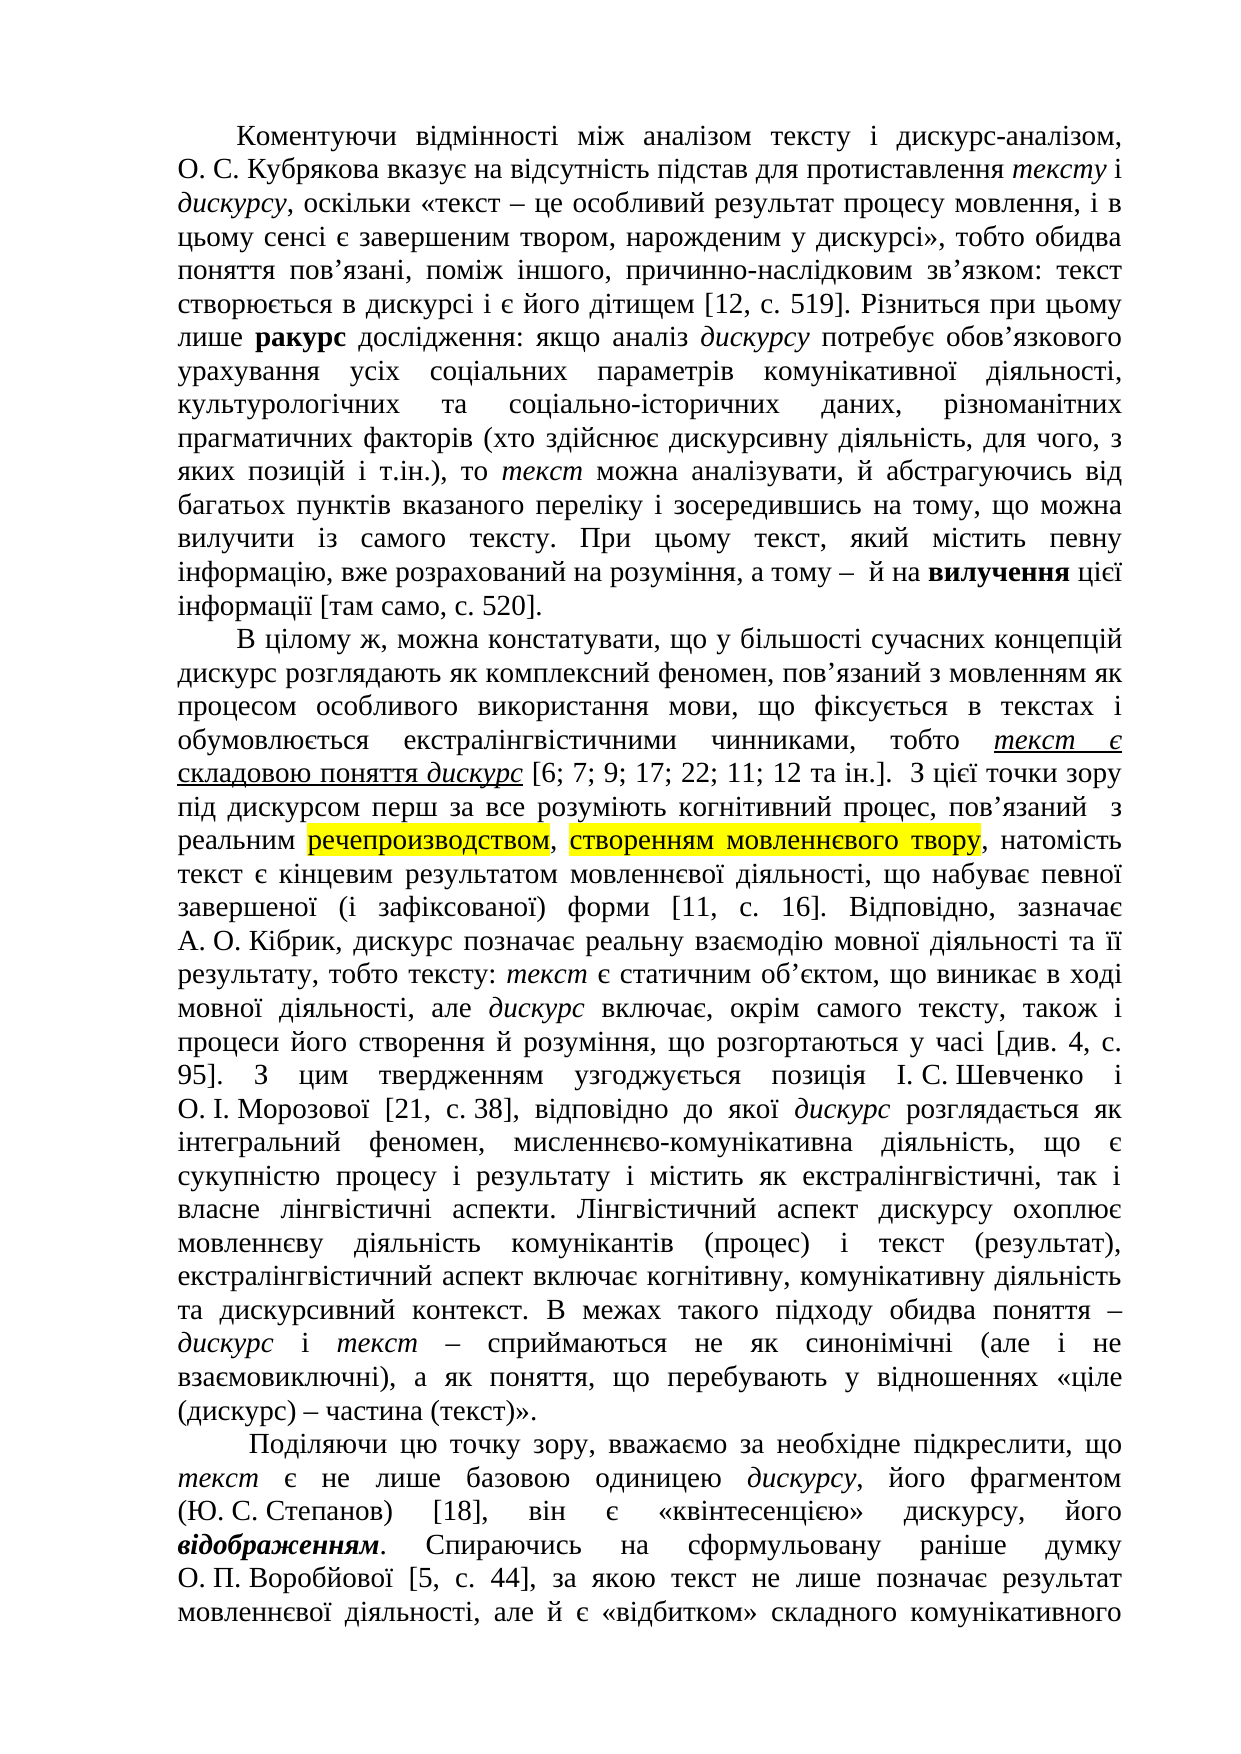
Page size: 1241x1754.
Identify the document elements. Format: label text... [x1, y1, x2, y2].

text Коментуючи відмінності між аналізом тексту і дискурс-аналізом, О. С. Кубрякова вказує на відсутність підстав для протиставлення тексту і дискурсу, оскільки «текст – це особливий результат процесу мовлення, і в цьому сенсі є завершеним твором, нарожденим у дискурсі», тобто обидва поняття пов’язані, поміж іншого, причинно-наслідковим зв’язком: текст створюється в дискурсі і є його дітищем [12, с. 519]. Різниться при цьому лише ракурс дослідження: якщо аналіз дискурсу потребує обов’язкового урахування усіх соціальних параметрів комунікативної діяльності, культурологічних та соціально-історичних даних, різноманітних прагматичних факторів (хто здійснює дискурсивну діяльність, для чого, з яких позицій і т.ін.), то текст можна аналізувати, й абстрагуючись від багатьох пунктів вказаного переліку і зосередившись на тому, що можна вилучити із самого тексту. При цьому текст, який містить певну інформацію, вже розрахований на розуміння, а тому – й на вилучення цієї інформації [там само, с. 520]. [177, 118, 1122, 621]
text В цілому ж, можна констатувати, що у більшості сучасних концепцій дискурс розглядають як комплексний феномен, пов’язаний з мовленням як процесом особливого використання мови, що фіксується в текстах і обумовлюється екстралінгвістичними чинниками, тобто текст є складовою поняття дискурс [6; 7; 9; 17; 22; 11; 12 та ін.]. З цієї точки зору під дискурсом перш за все розуміють когнітивний процес, пов’язаний з реальним речепроизводством, створенням мовленнєвого твору, натомість текст є кінцевим результатом мовленнєвої діяльності, що набуває певної завершеної (і зафіксованої) форми [11, с. 16]. Відповідно, зазначає А. О. Кібрик, дискурс позначає реальну взаємодію мовної діяльності та її результату, тобто тексту: текст є статичним об’єктом, що виникає в ході мовної діяльності, але дискурс включає, окрім самого тексту, також і процеси його створення й розуміння, що розгортаються у часі [див. 4, с. 95]. З цим твердженням узгоджується позиція І. С. Шевченко і О. І. Морозової [21, с. 38], відповідно до якої дискурс розглядається як інтегральний феномен, мисленнєво-комунікативна діяльність, що є сукупністю процесу і результату і містить як екстралінгвістичні, так і власне лінгвістичні аспекти. Лінгвістичний аспект дискурсу охоплює мовленнєву діяльність комунікантів (процес) і текст (результат), екстралінгвістичний аспект включає когнітивну, комунікативну діяльність та дискурсивний контекст. В межах такого підходу обидва поняття – дискурс і текст – сприймаються не як синонімічні (але і не взаємовиключні), а як поняття, що перебувають у відношеннях «ціле (дискурс) – частина (текст)». [177, 621, 1122, 1426]
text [177, 1426, 1122, 1627]
